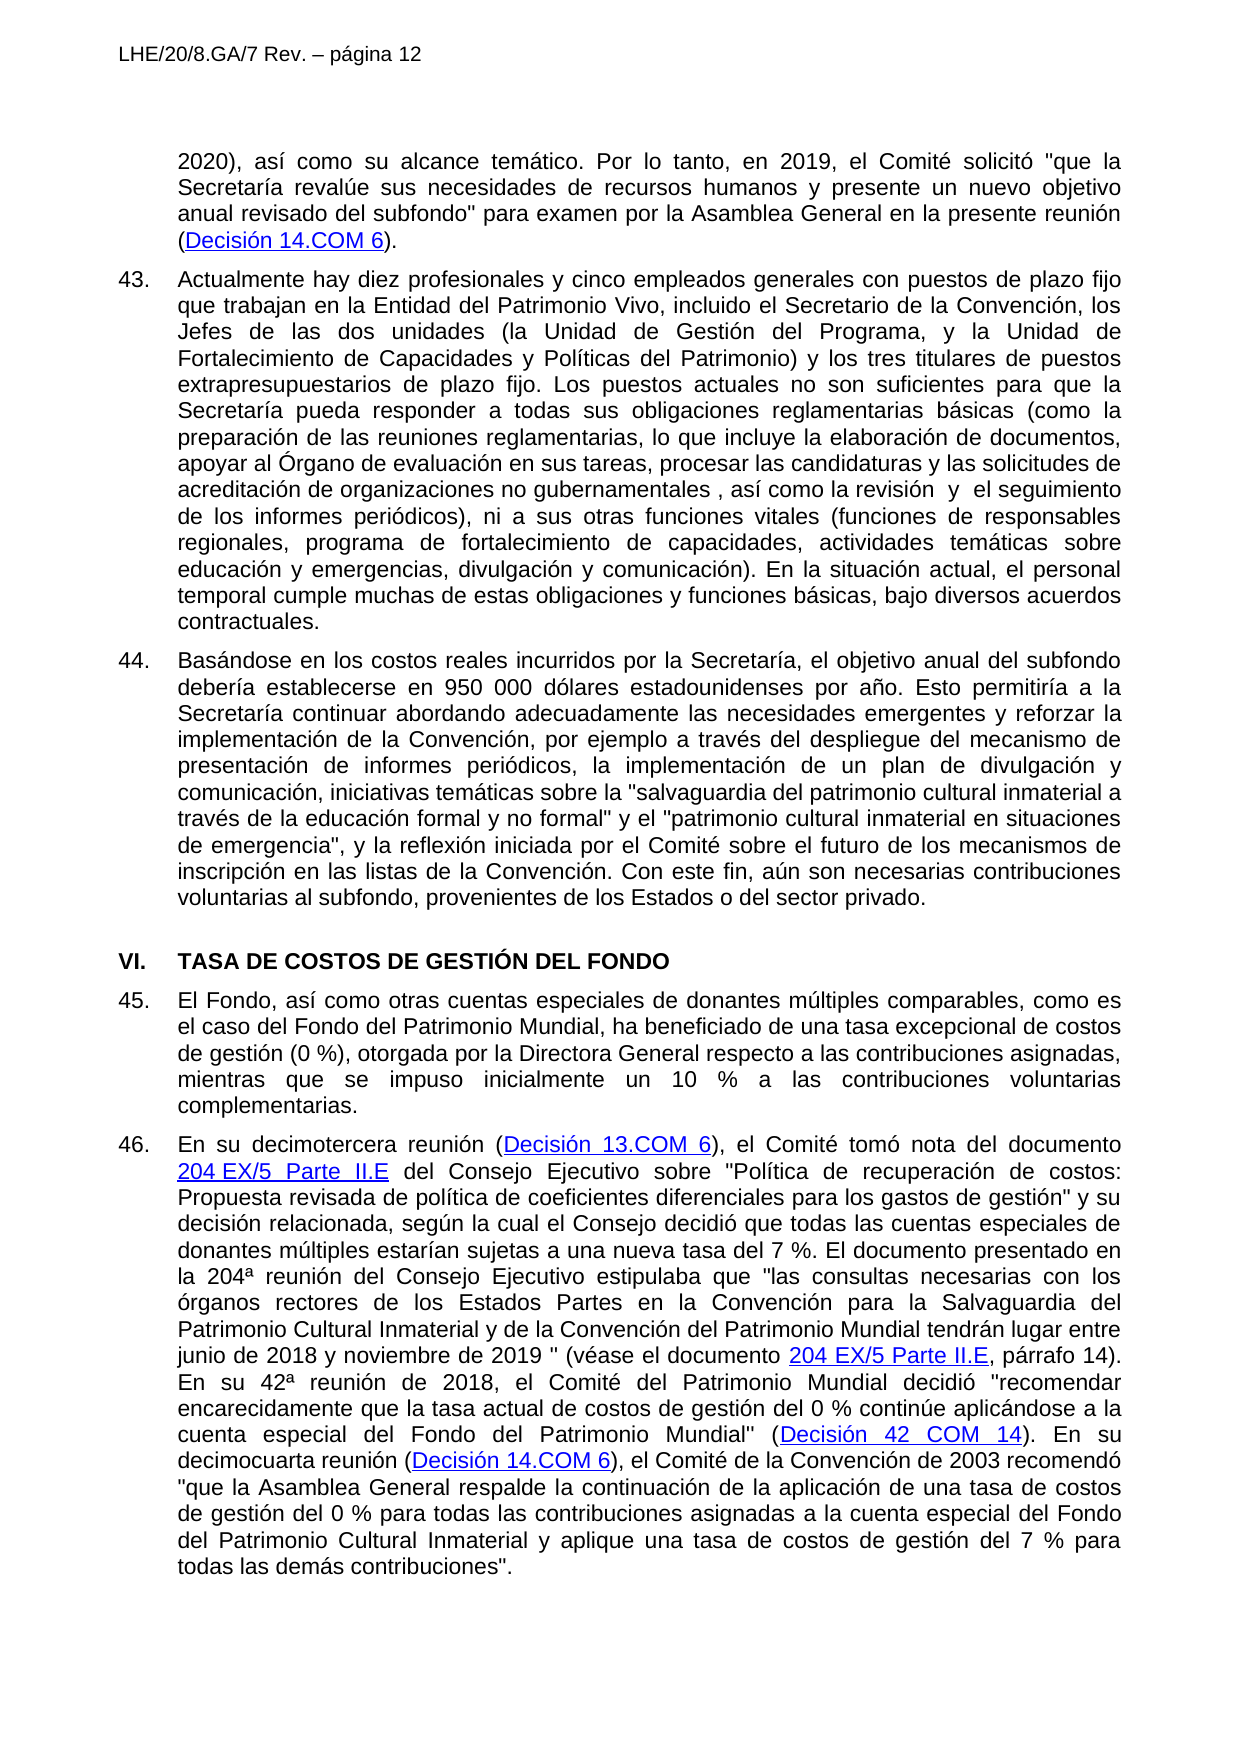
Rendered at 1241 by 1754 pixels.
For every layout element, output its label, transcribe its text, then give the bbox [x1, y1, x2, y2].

list Actualmente hay diez profesionales y cinco empleados generales con puestos de plazo fijo que trabajan en la Entidad del Patrimonio Vivo, incluido el Secretario de la Convención, los Jefes de las dos unidades (la Unidad de Gestión del Programa, y la Unidad de Fortalecimiento de Capacidades y Políticas del Patrimonio) y los tres titulares de puestos extrapresupuestarios de plazo fijo. Los puestos actuales no son suficientes para que la Secretaría pueda responder a todas sus obligaciones reglamentarias básicas (como la preparación de las reuniones reglamentarias, lo que incluye la elaboración de documentos, apoyar al Órgano de evaluación en sus tareas, procesar las candidaturas y las solicitudes de acreditación de organizaciones no gubernamentales , así como la revisión y el seguimiento de los informes periódicos), ni a sus otras funciones vitales (funciones de responsables regionales, programa de fortalecimiento de capacidades, actividades temáticas sobre educación y emergencias, divulgación y comunicación). En la situación actual, el personal temporal cumple muchas de estas obligaciones y funciones básicas, bajo diversos acuerdos contractuales. [118, 266, 1122, 634]
list El Fondo, así como otras cuentas especiales de donantes múltiples comparables, como es el caso del Fondo del Patrimonio Mundial, ha beneficiado de una tasa excepcional de costos de gestión (0 %), otorgada por la Directora General respecto a las contribuciones asignadas, mientras que se impuso inicialmente un 10 % a las contribuciones voluntarias complementarias. [118, 987, 1122, 1119]
list Basándose en los costos reales incurridos por la Secretaría, el objetivo anual del subfondo debería establecerse en 950 000 dólares estadounidenses por año. Esto permitiría a la Secretaría continuar abordando adecuadamente las necesidades emergentes y reforzar la implementación de la Convención, por ejemplo a través del despliegue del mecanismo de presentación de informes periódicos, la implementación de un plan de divulgación y comunicación, iniciativas temáticas sobre la "salvaguardia del patrimonio cultural inmaterial a través de la educación formal y no formal" y el "patrimonio cultural inmaterial en situaciones de emergencia", y la reflexión iniciada por el Comité sobre el futuro de los mecanismos de inscripción en las listas de la Convención. Con este fin, aún son necesarias contribuciones voluntarias al subfondo, provenientes de los Estados o del sector privado. [118, 647, 1122, 911]
subtitle TASA DE COSTOS DE GESTIÓN DEL FONDO [118, 948, 1122, 974]
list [118, 148, 1122, 253]
list En su decimotercera reunión (Decisión 13.COM 6), el Comité tomó nota del documento 204 EX/5 Parte II.E del Consejo Ejecutivo sobre "Política de recuperación de costos: Propuesta revisada de política de coeficientes diferenciales para los gastos de gestión" y su decisión relacionada, según la cual el Consejo decidió que todas las cuentas especiales de donantes múltiples estarían sujetas a una nueva tasa del 7 %. El documento presentado en la 204ª reunión del Consejo Ejecutivo estipulaba que "las consultas necesarias con los órganos rectores de los Estados Partes en la Convención para la Salvaguardia del Patrimonio Cultural Inmaterial y de la Convención del Patrimonio Mundial tendrán lugar entre junio de 2018 y noviembre de 2019 '' (véase el documento 204 EX/5 Parte II.E, párrafo 14). En su 42ª reunión de 2018, el Comité del Patrimonio Mundial decidió "recomendar encarecidamente que la tasa actual de costos de gestión del 0 % continúe aplicándose a la cuenta especial del Fondo del Patrimonio Mundial'' (Decisión 42 COM 14). En su decimocuarta reunión (Decisión 14.COM 6), el Comité de la Convención de 2003 recomendó "que la Asamblea General respalde la continuación de la aplicación de una tasa de costos de gestión del 0 % para todas las contribuciones asignadas a la cuenta especial del Fondo del Patrimonio Cultural Inmaterial y aplique una tasa de costos de gestión del 7 % para todas las demás contribuciones". [118, 1131, 1122, 1579]
